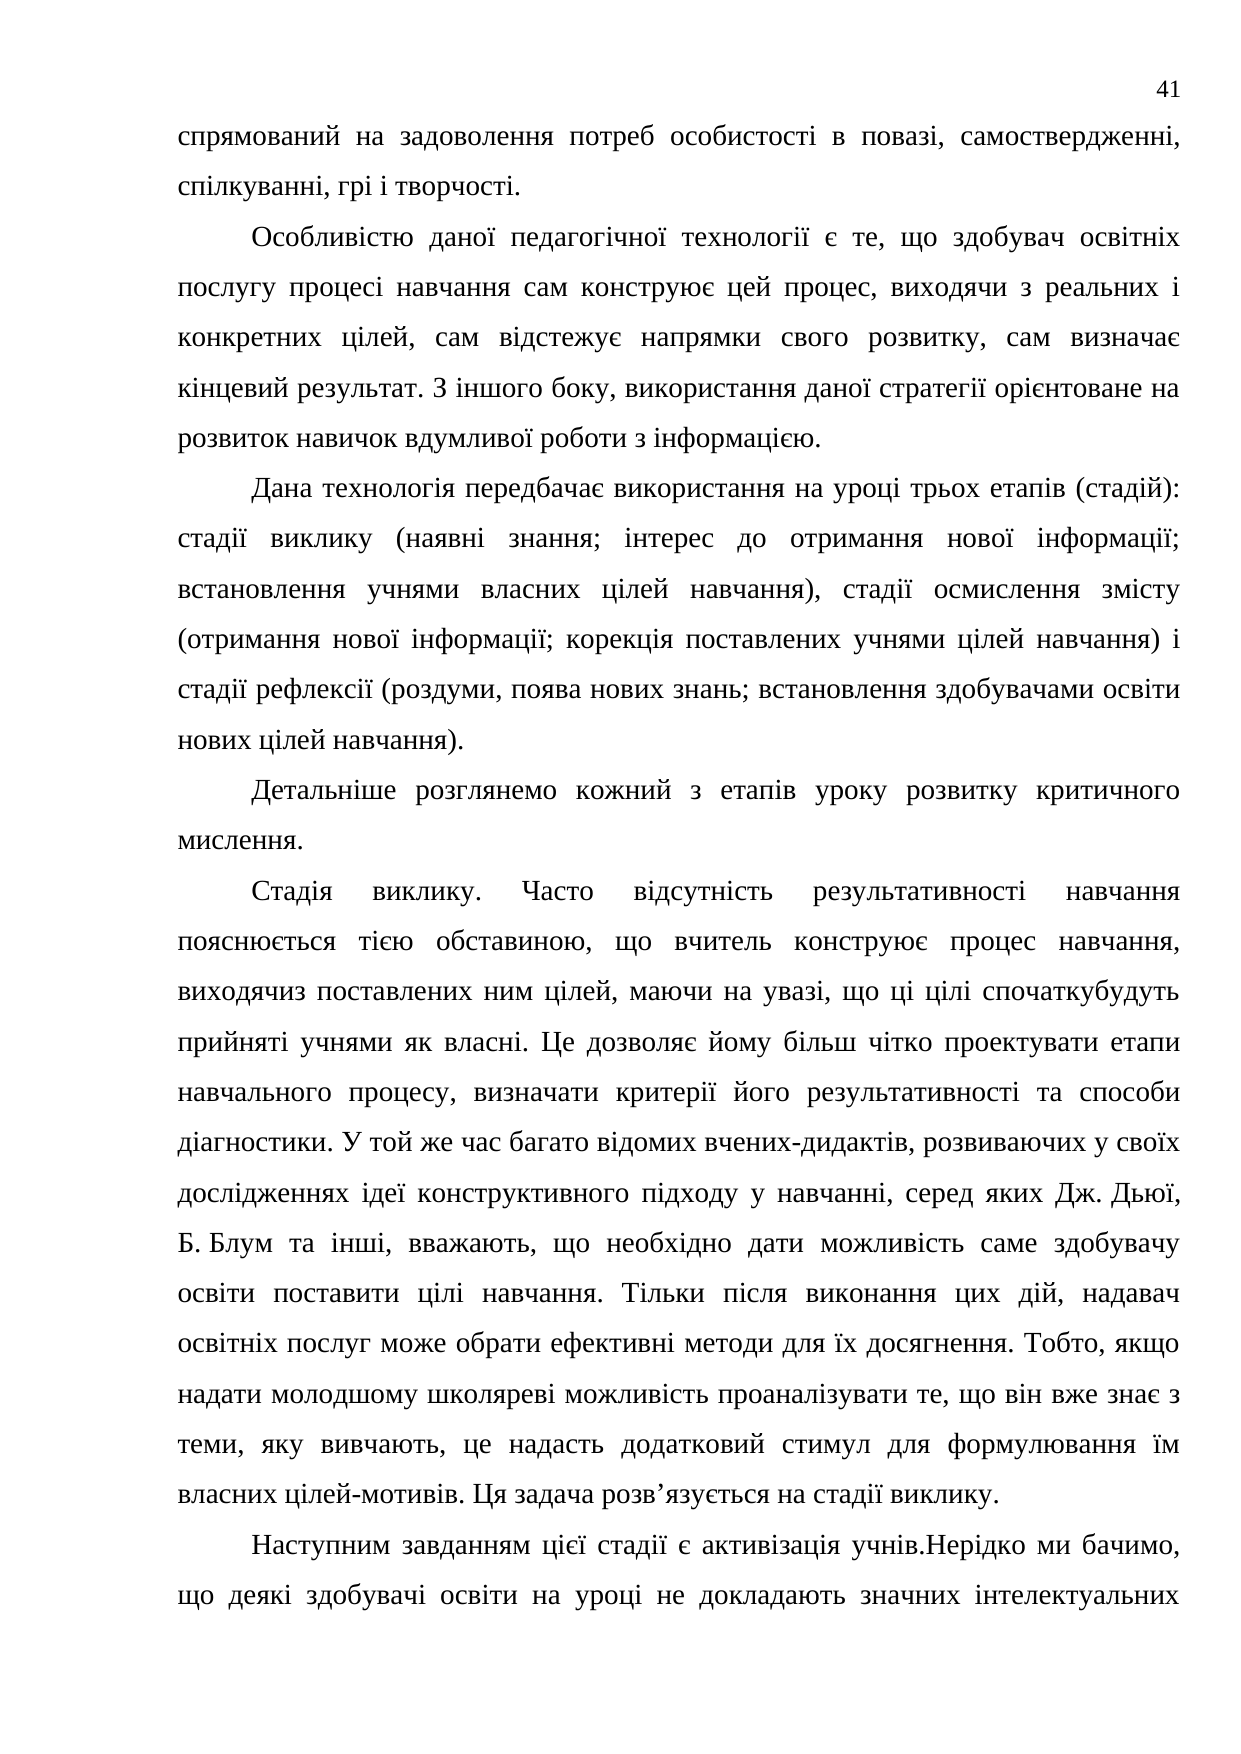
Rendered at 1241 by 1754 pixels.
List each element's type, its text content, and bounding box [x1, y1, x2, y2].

text Дана технологія передбачає використання на уроці трьох етапів (стадій): стадії виклику (наявні знання; інтерес до отримання нової інформації; встановлення учнями власних цілей навчання), стадії осмислення змісту (отримання нової інформації; корекція поставлених учнями цілей навчання) і стадії рефлексії (роздуми, поява нових знань; встановлення здобувачами освіти нових цілей навчання). [177, 470, 1181, 755]
text Особливістю даної педагогічної технології є те, що здобувач освітніх послугу процесі навчання сам конструює цей процес, виходячи з реальних і конкретних цілей, сам відстежує напрямки свого розвитку, сам визначає кінцевий результат. З іншого боку, використання даної стратегії орієнтоване на розвиток навичок вдумливої роботи з інформацією. [177, 219, 1181, 453]
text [177, 1527, 1181, 1611]
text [177, 118, 1181, 202]
text Стадія виклику. Часто відсутність результативності навчання пояснюється тією обставиною, що вчитель конструює процес навчання, виходячиз поставлених ним цілей, маючи на увазі, що ці цілі спочаткубудуть прийняті учнями як власні. Це дозволяє йому більш чітко проектувати етапи навчального процесу, визначати критерії його результативності та способи діагностики. У той же час багато відомих вчених-дидактів, розвиваючих у своїх дослідженнях ідеї конструктивного підходу у навчанні, серед яких Дж. Дьюї, Б. Блум та інші, вважають, що необхідно дати можливість саме здобувачу освіти поставити цілі навчання. Тільки після виконання цих дій, надавач освітніх послуг може обрати ефективні методи для їх досягнення. Тобто, якщо надати молодшому школяреві можливість проаналізувати те, що він вже знає з теми, яку вивчають, це надасть додатковий стимул для формулювання їм власних цілей-мотивів. Ця задача розв’язується на стадії виклику. [177, 873, 1181, 1510]
text Детальніше розглянемо кожний з етапів уроку розвитку критичного мислення. [177, 772, 1181, 856]
